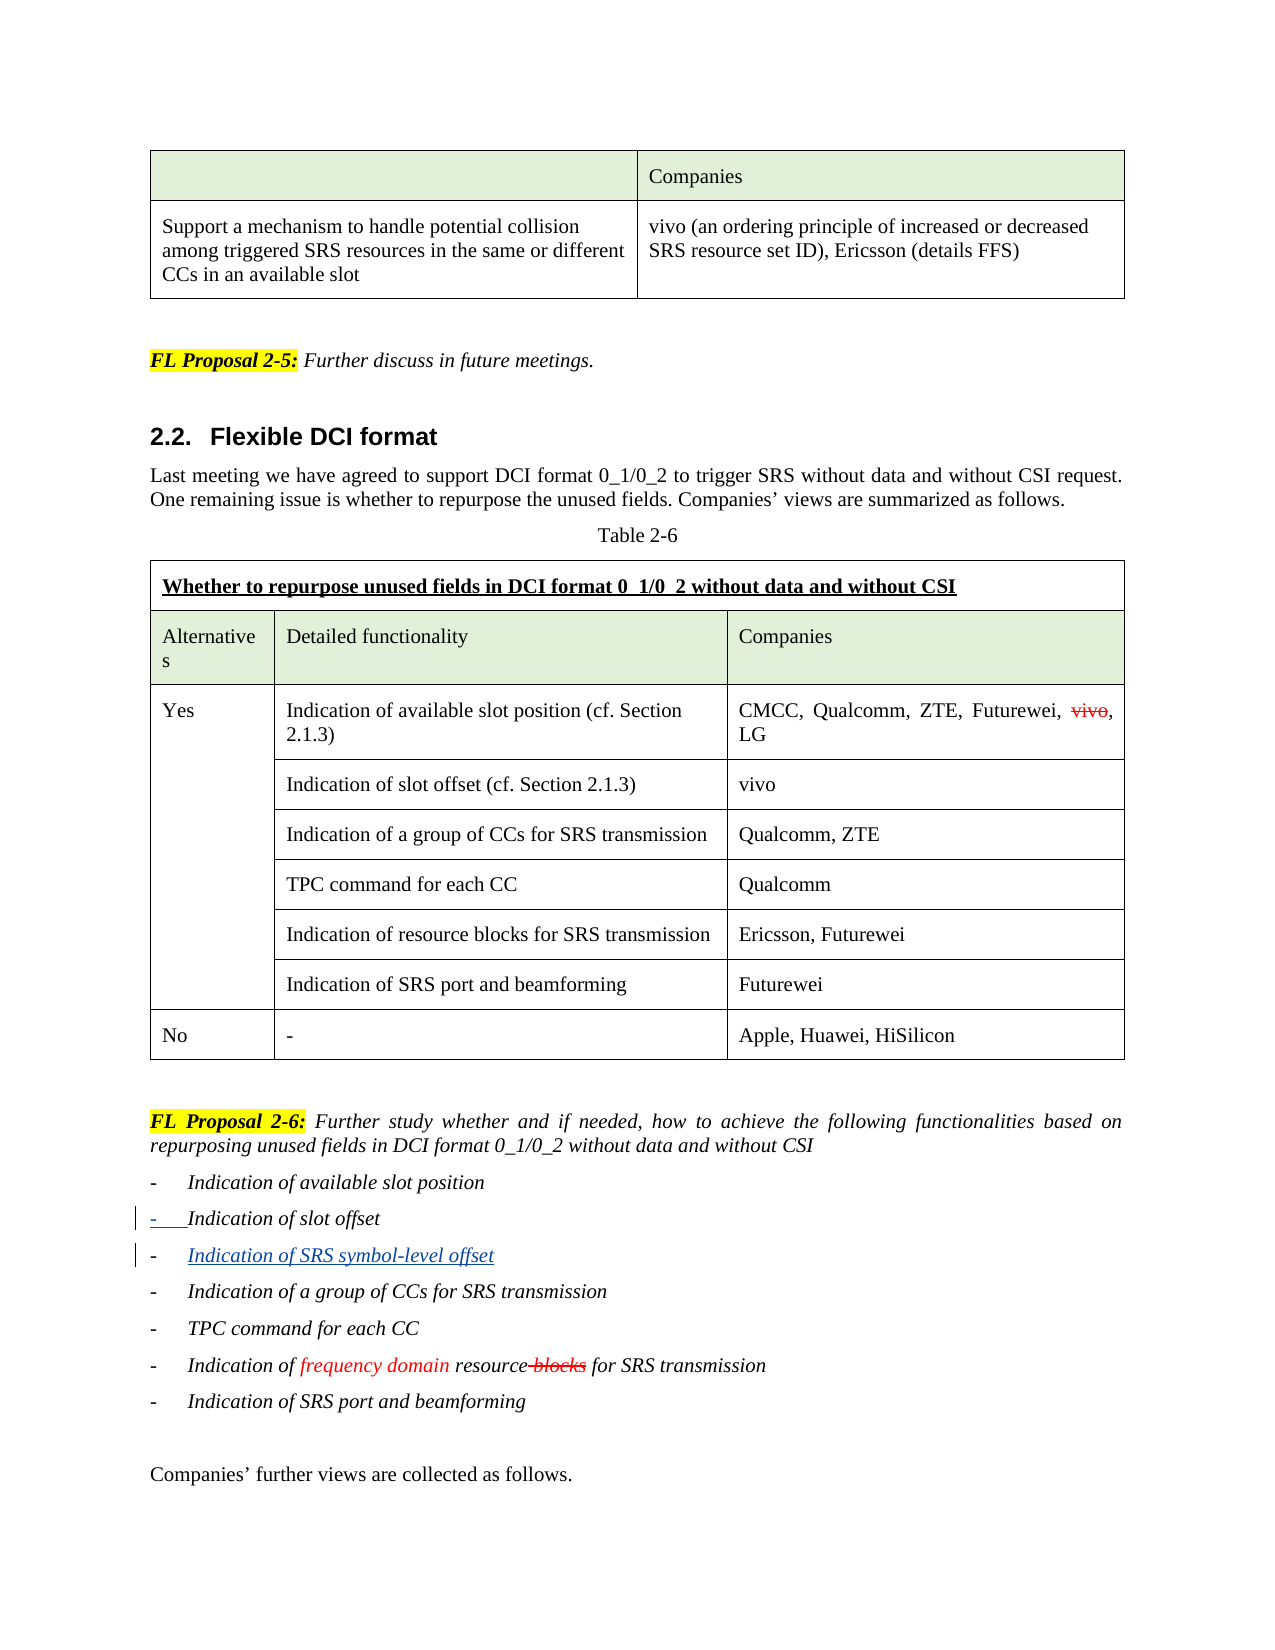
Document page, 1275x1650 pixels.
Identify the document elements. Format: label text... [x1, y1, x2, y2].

table_cell Indication of available slot position (cf. Section 2.1.3) [275, 685, 727, 758]
table_cell Futurewei [728, 960, 1124, 1009]
subtitle Flexible DCI format [150, 422, 1125, 450]
text FL Proposal 2-5: Further discuss in future meetings. [150, 348, 1125, 372]
list Indication of SRS port and beamforming [150, 1389, 1125, 1413]
table_cell Indication of SRS port and beamforming [275, 960, 727, 1009]
list Indication of slot offset [150, 1206, 1125, 1230]
table_cell Indication of a group of CCs for SRS transmission [275, 810, 727, 859]
text Last meeting we have agreed to support DCI format 0_1/0_2 to trigger SRS without data and without CSI request. One remaining issue is whether to repurpose the unused fields. Companies’ views are summarized as follows. [150, 463, 1125, 511]
table_cell Companies [728, 611, 1124, 684]
table_cell Indication of slot offset (cf. Section 2.1.3) [275, 760, 727, 808]
table_cell Qualcomm [728, 860, 1124, 909]
list Indication of available slot position [150, 1170, 1125, 1194]
text Companies’ further views are collected as follows. [150, 1462, 1125, 1486]
text FL Proposal 2-6: Further study whether and if needed, how to achieve the following functionalities based on repurposing unused fields in DCI format 0_1/0_2 without data and without CSI [150, 1109, 1125, 1157]
table_cell Support a mechanism to handle potential collision among triggered SRS resources in the same or different CCs in an available slot [151, 201, 637, 298]
table_cell Indication of resource blocks for SRS transmission [275, 910, 727, 959]
table_header Companies [638, 151, 1124, 200]
table_cell - [275, 1010, 727, 1059]
list Indication of a group of CCs for SRS transmission [150, 1279, 1125, 1303]
table_cell Apple, Huawei, HiSilicon [728, 1010, 1124, 1059]
table_cell Yes [151, 685, 274, 1009]
table_cell Detailed functionality [275, 611, 727, 684]
table_cell No [151, 1010, 274, 1059]
table_header [151, 151, 637, 200]
table_cell Qualcomm, ZTE [728, 810, 1124, 859]
table_cell TPC command for each CC [275, 860, 727, 909]
text Table 2-6 [150, 523, 1125, 547]
table_cell CMCC, Qualcomm, ZTE, Futurewei, vivo, LG [728, 685, 1124, 758]
table_cell vivo [728, 760, 1124, 808]
table_cell Alternatives [151, 611, 274, 684]
table_cell vivo (an ordering principle of increased or decreased SRS resource set ID), Ericsson (details FFS) [638, 201, 1124, 298]
table_cell Ericsson, Futurewei [728, 910, 1124, 959]
table_header Whether to repurpose unused fields in DCI format 0_1/0_2 without data and without CSI [151, 561, 1124, 610]
list Indication of frequency domain resource blocks for SRS transmission [150, 1353, 1125, 1377]
list TPC command for each CC [150, 1316, 1125, 1340]
